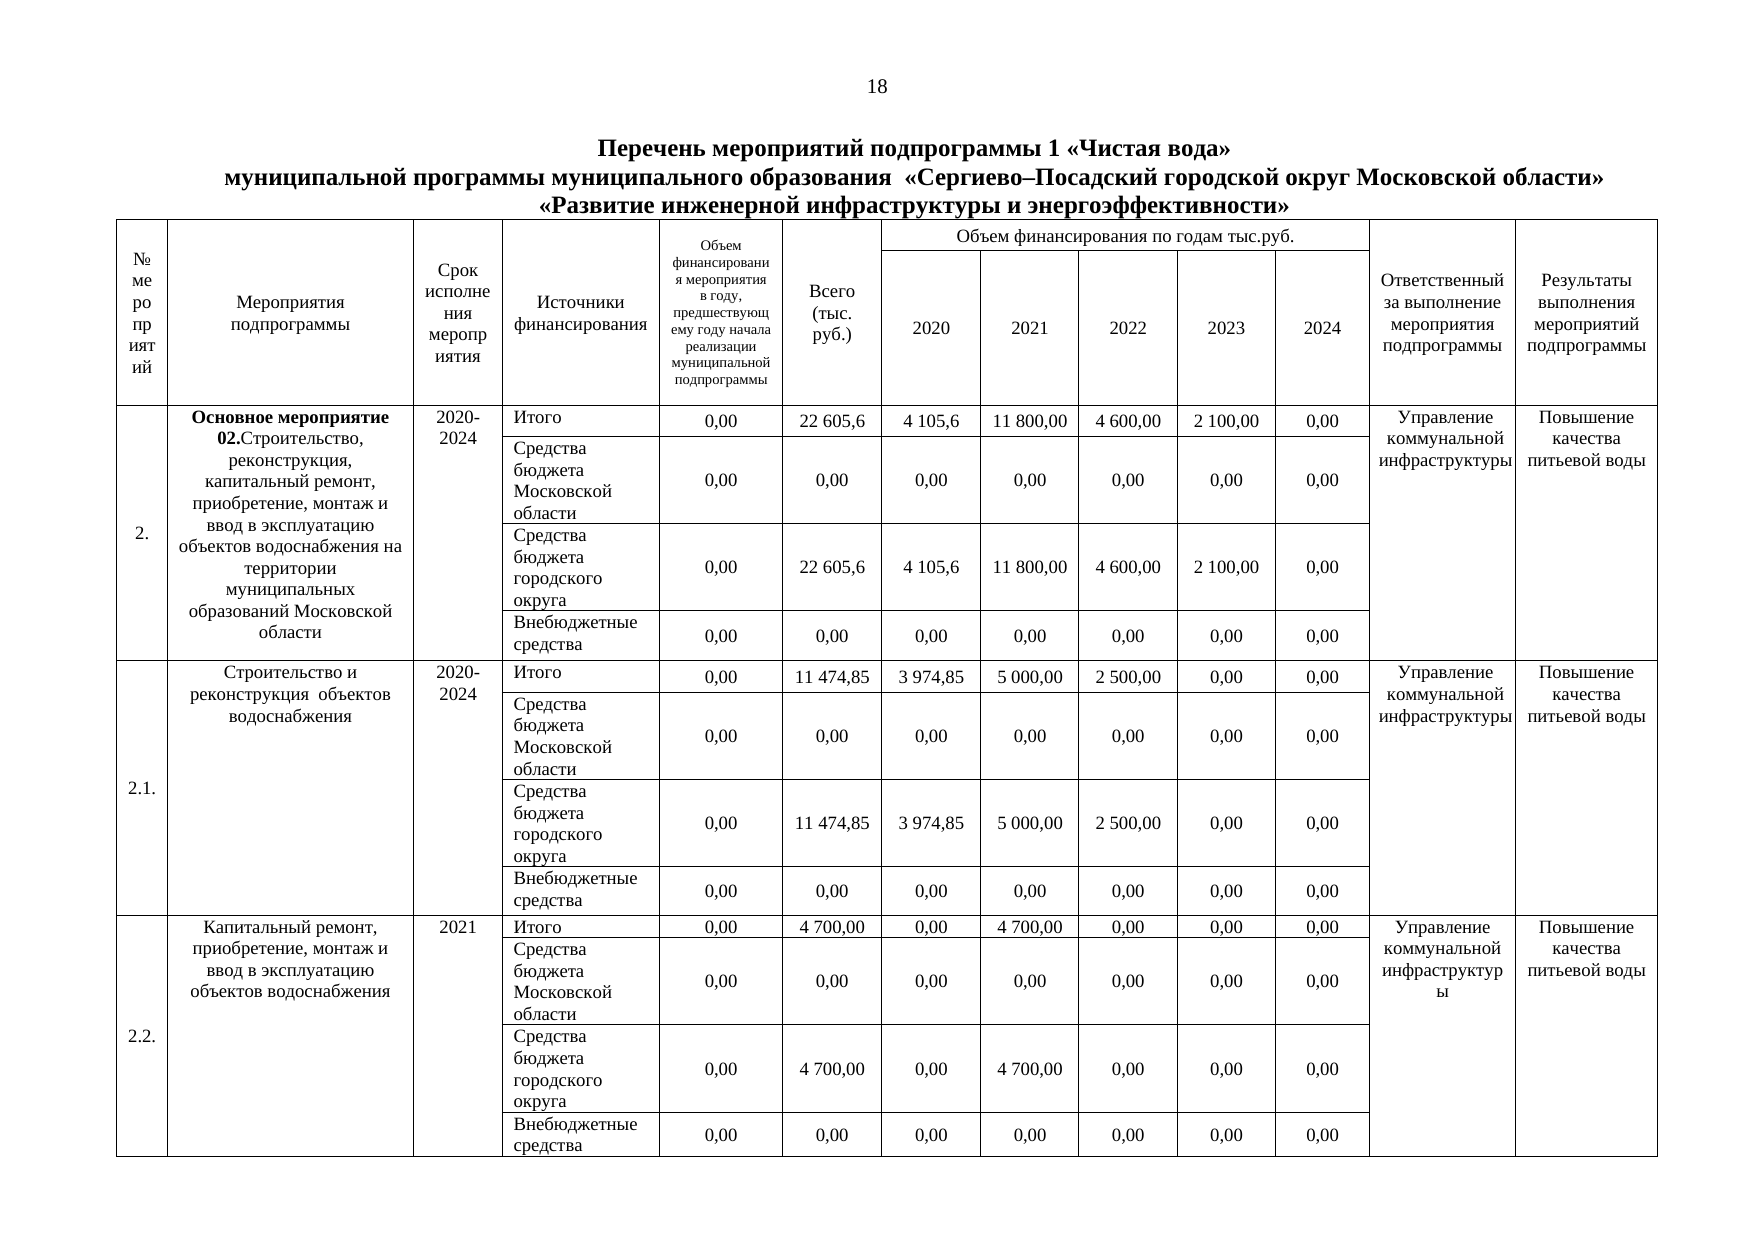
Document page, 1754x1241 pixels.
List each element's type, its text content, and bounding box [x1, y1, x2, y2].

table_cell 3 974,85 [882, 661, 980, 692]
table_cell 11 800,00 [981, 524, 1078, 610]
table_cell 22 605,6 [783, 524, 881, 610]
table_cell 0,00 [1276, 916, 1369, 937]
table_cell 0,00 [1079, 1113, 1177, 1156]
table_cell 0,00 [1079, 437, 1177, 523]
table_header Объем финансирования по годам тыс.руб. [882, 220, 1369, 250]
table_cell 0,00 [660, 693, 782, 779]
table_cell Управление коммунальной инфраструктуры [1370, 661, 1515, 914]
table_cell Итого [503, 406, 659, 436]
table_cell Средства бюджета Московской области [503, 693, 659, 779]
table_cell 0,00 [660, 524, 782, 610]
table_cell 4 105,6 [882, 406, 980, 436]
table_cell 2 100,00 [1178, 524, 1275, 610]
table_cell 2023 [1178, 251, 1275, 404]
table_cell Средства бюджета Московской области [503, 938, 659, 1024]
table_cell 0,00 [1178, 437, 1275, 523]
table_cell 0,00 [660, 406, 782, 436]
table_header Ответственный за выполнение мероприятия подпрограммы [1370, 220, 1515, 404]
table_cell 0,00 [1178, 916, 1275, 937]
table_cell 4 700,00 [783, 916, 881, 937]
table_header Мероприятия подпрограммы [168, 220, 413, 404]
table_cell 2 100,00 [1178, 406, 1275, 436]
text Перечень мероприятий подпрограммы 1 «Чистая вода» [118, 133, 1636, 162]
table_cell 2.2. [117, 916, 167, 1156]
table_cell 4 700,00 [783, 1025, 881, 1112]
table_cell 0,00 [1276, 867, 1369, 914]
text «Развитие инженерной инфраструктуры и энергоэффективности» [118, 190, 1636, 219]
table_cell 0,00 [1276, 1113, 1369, 1156]
table_cell 0,00 [1079, 611, 1177, 660]
table_cell 2 500,00 [1079, 661, 1177, 692]
table_cell 0,00 [1276, 1025, 1369, 1112]
table_cell 22 605,6 [783, 406, 881, 436]
table_cell Внебюджетные средства [503, 611, 659, 660]
table_cell 0,00 [783, 867, 881, 914]
table_cell 2024 [1276, 251, 1369, 404]
table_cell 2022 [1079, 251, 1177, 404]
table_cell Итого [503, 916, 659, 937]
table_cell 0,00 [882, 867, 980, 914]
table_cell 0,00 [1178, 1025, 1275, 1112]
table_cell Внебюджетные средства [503, 867, 659, 914]
table_header Всего (тыс. руб.) [783, 220, 881, 404]
table_cell 2 500,00 [1079, 780, 1177, 866]
table_cell 0,00 [1178, 780, 1275, 866]
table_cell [1370, 916, 1515, 1156]
table_cell Итого [503, 661, 659, 692]
table_cell 2.1. [117, 661, 167, 914]
table_cell 0,00 [981, 867, 1078, 914]
table_header Объем финансирования мероприятия в году, предшествующему году начала реализации муниципальной подпрограммы [660, 220, 782, 404]
table_cell 4 700,00 [981, 916, 1078, 937]
table_cell 0,00 [981, 611, 1078, 660]
table_cell 0,00 [1079, 916, 1177, 937]
table_cell Средства бюджета городского округа [503, 524, 659, 610]
table_cell 0,00 [1178, 1113, 1275, 1156]
table_cell 0,00 [882, 1113, 980, 1156]
table_cell 4 600,00 [1079, 524, 1177, 610]
table_cell 0,00 [1276, 437, 1369, 523]
table_cell 0,00 [981, 693, 1078, 779]
table_cell 0,00 [660, 780, 782, 866]
table_cell 0,00 [1178, 661, 1275, 692]
table_cell Средства бюджета городского округа [503, 1025, 659, 1112]
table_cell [1516, 916, 1657, 1156]
table_cell 2. [117, 406, 167, 660]
table_cell 5 000,00 [981, 780, 1078, 866]
table_cell 0,00 [1276, 693, 1369, 779]
table_cell Средства бюджета Московской области [503, 437, 659, 523]
table_header Срок исполнения мероприятия [414, 220, 502, 404]
table_cell 0,00 [783, 938, 881, 1024]
table_cell 2021 [414, 916, 502, 1156]
table_cell Строительство и реконструкция объектов водоснабжения [168, 661, 413, 914]
table_cell 0,00 [1079, 867, 1177, 914]
table_cell 0,00 [783, 611, 881, 660]
table_cell 2020-2024 [414, 661, 502, 914]
table_cell 0,00 [882, 693, 980, 779]
table_cell 0,00 [1178, 611, 1275, 660]
table_cell 0,00 [882, 611, 980, 660]
table_cell 0,00 [1079, 1025, 1177, 1112]
table_cell 0,00 [660, 1113, 782, 1156]
table_cell 0,00 [1276, 780, 1369, 866]
table_cell 0,00 [783, 437, 881, 523]
table_cell Повышение качества питьевой воды [1516, 661, 1657, 914]
table_cell 2020-2024 [414, 406, 502, 660]
table_cell 0,00 [660, 1025, 782, 1112]
table_cell 11 474,85 [783, 661, 881, 692]
text муниципальной программы муниципального образования «Сергиево–Посадский городской округ Московской области» [118, 162, 1636, 190]
table_cell 0,00 [882, 1025, 980, 1112]
table_header № мероприятий [117, 220, 167, 404]
table_cell 0,00 [1178, 867, 1275, 914]
table_cell 11 474,85 [783, 780, 881, 866]
table_cell 0,00 [1079, 938, 1177, 1024]
table_cell 4 105,6 [882, 524, 980, 610]
table_cell 0,00 [1079, 693, 1177, 779]
table_cell 3 974,85 [882, 780, 980, 866]
table_cell 0,00 [981, 938, 1078, 1024]
table_cell 0,00 [660, 437, 782, 523]
table_cell 11 800,00 [981, 406, 1078, 436]
table_cell 0,00 [882, 437, 980, 523]
table_cell 2021 [981, 251, 1078, 404]
table_cell 0,00 [1178, 938, 1275, 1024]
table_cell 0,00 [660, 938, 782, 1024]
table_cell 0,00 [783, 693, 881, 779]
table_cell 0,00 [1276, 524, 1369, 610]
table_cell Основное мероприятие 02.Строительство, реконструкция, капитальный ремонт, приобретение, монтаж и ввод в эксплуатацию объектов водоснабжения на территории муниципальных образований Московской области [168, 406, 413, 660]
table_cell 0,00 [882, 938, 980, 1024]
table_cell 2020 [882, 251, 980, 404]
table_cell 0,00 [882, 916, 980, 937]
table_cell 0,00 [1276, 661, 1369, 692]
table_cell Управление коммунальной инфраструктуры [1370, 406, 1515, 660]
table_header Источники финансирования [503, 220, 659, 404]
table_cell 4 600,00 [1079, 406, 1177, 436]
table_cell Внебюджетные средства [503, 1113, 659, 1156]
table_cell 0,00 [981, 1113, 1078, 1156]
table_cell Повышение качества питьевой воды [1516, 406, 1657, 660]
table_cell 0,00 [1276, 938, 1369, 1024]
table_cell 0,00 [1178, 693, 1275, 779]
table_cell 0,00 [981, 437, 1078, 523]
table_header Результаты выполнения мероприятий подпрограммы [1516, 220, 1657, 404]
table_cell Капитальный ремонт, приобретение, монтаж и ввод в эксплуатацию объектов водоснабжения [168, 916, 413, 1156]
table_cell 4 700,00 [981, 1025, 1078, 1112]
table_cell 0,00 [660, 916, 782, 937]
table_cell 0,00 [1276, 611, 1369, 660]
table_cell 5 000,00 [981, 661, 1078, 692]
table_cell 0,00 [1276, 406, 1369, 436]
table_cell 0,00 [660, 867, 782, 914]
table_cell Средства бюджета городского округа [503, 780, 659, 866]
table_cell 0,00 [660, 611, 782, 660]
table_cell 0,00 [783, 1113, 881, 1156]
table_cell 0,00 [660, 661, 782, 692]
